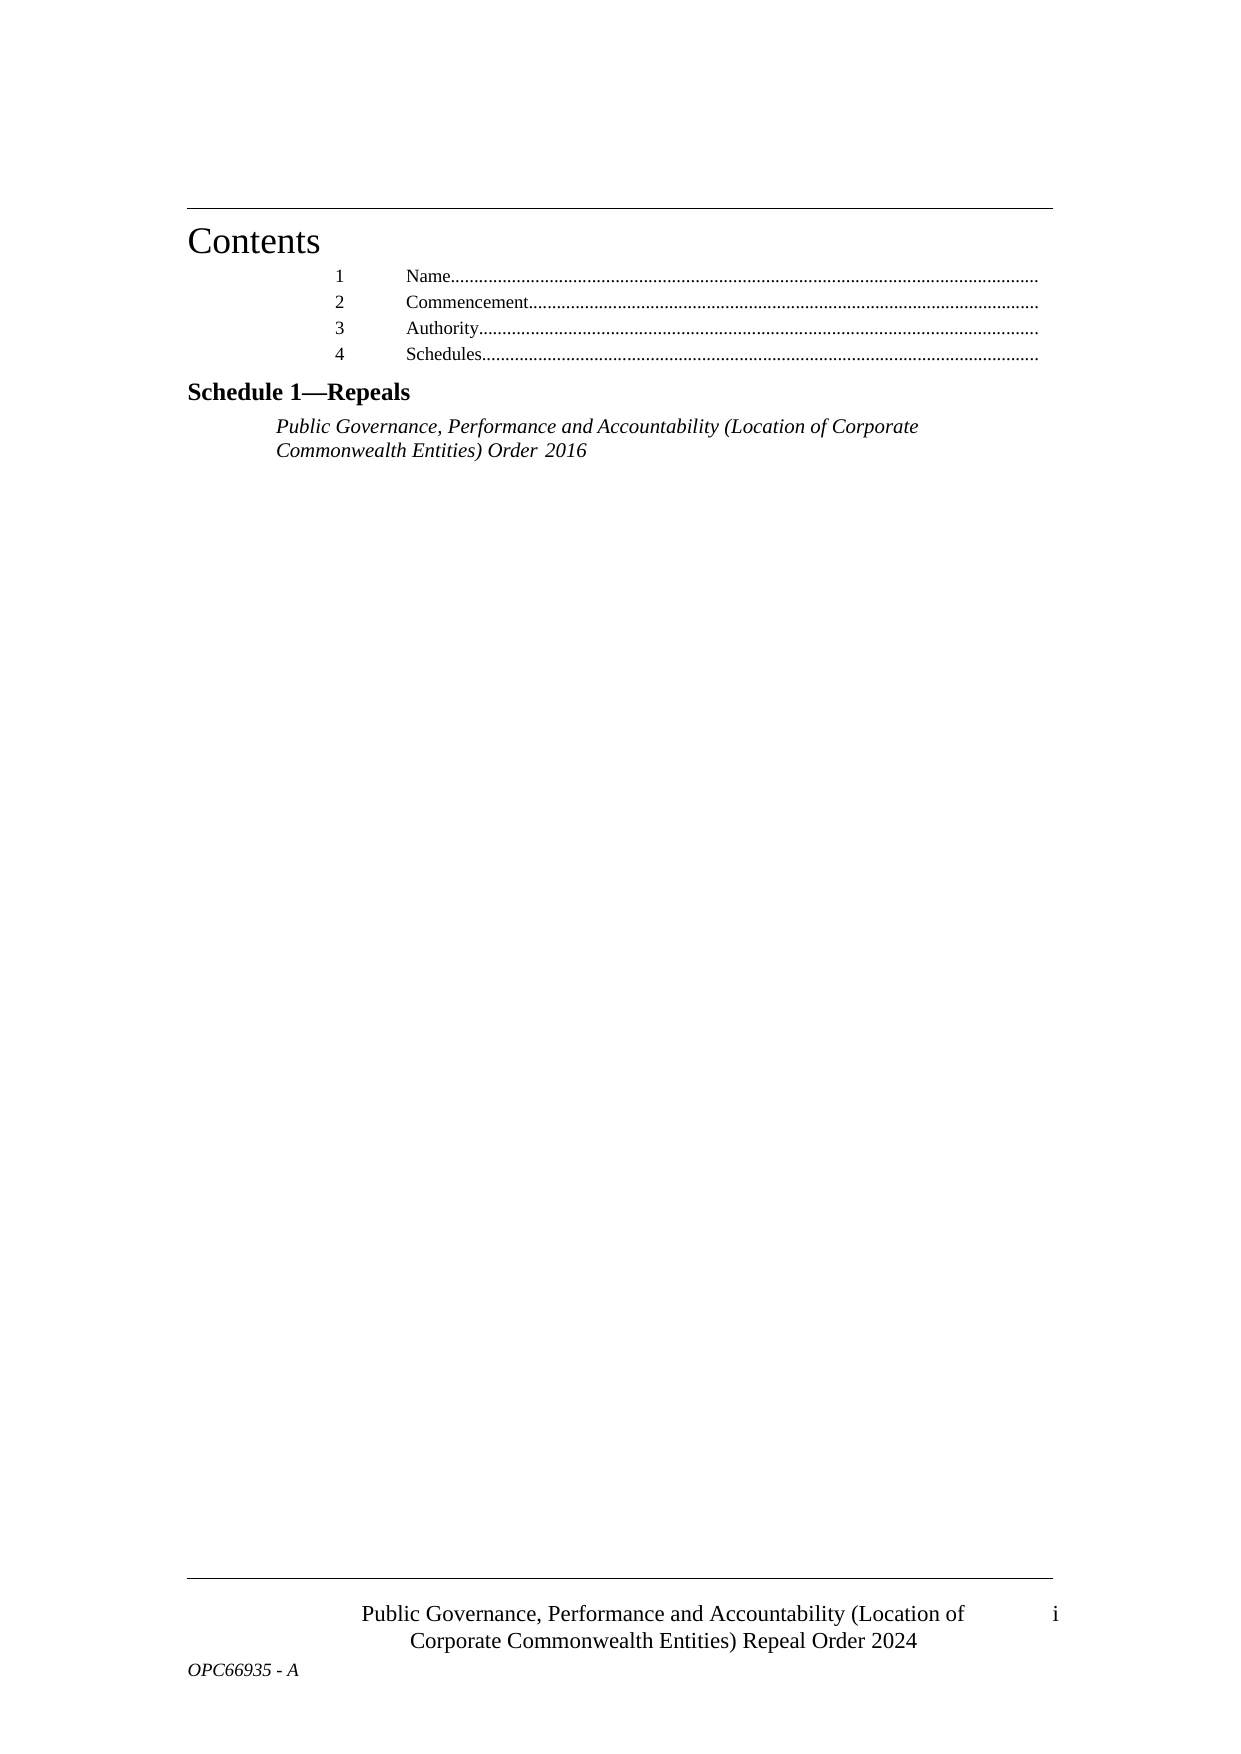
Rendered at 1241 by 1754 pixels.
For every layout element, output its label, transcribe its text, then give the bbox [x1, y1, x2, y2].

text Public Governance, Performance and Accountability (Location of Corporate Commonwealth Entities) Order 2016 2 [276, 414, 994, 462]
text 4 Schedules 1 [335, 342, 994, 364]
text Schedule 1—Repeals 2 [187, 377, 994, 405]
text 3 Authority 1 [335, 317, 994, 338]
text 2 Commencement 1 [335, 291, 994, 313]
text Contents [187, 218, 1053, 261]
text 1 Name 1 [335, 265, 994, 287]
